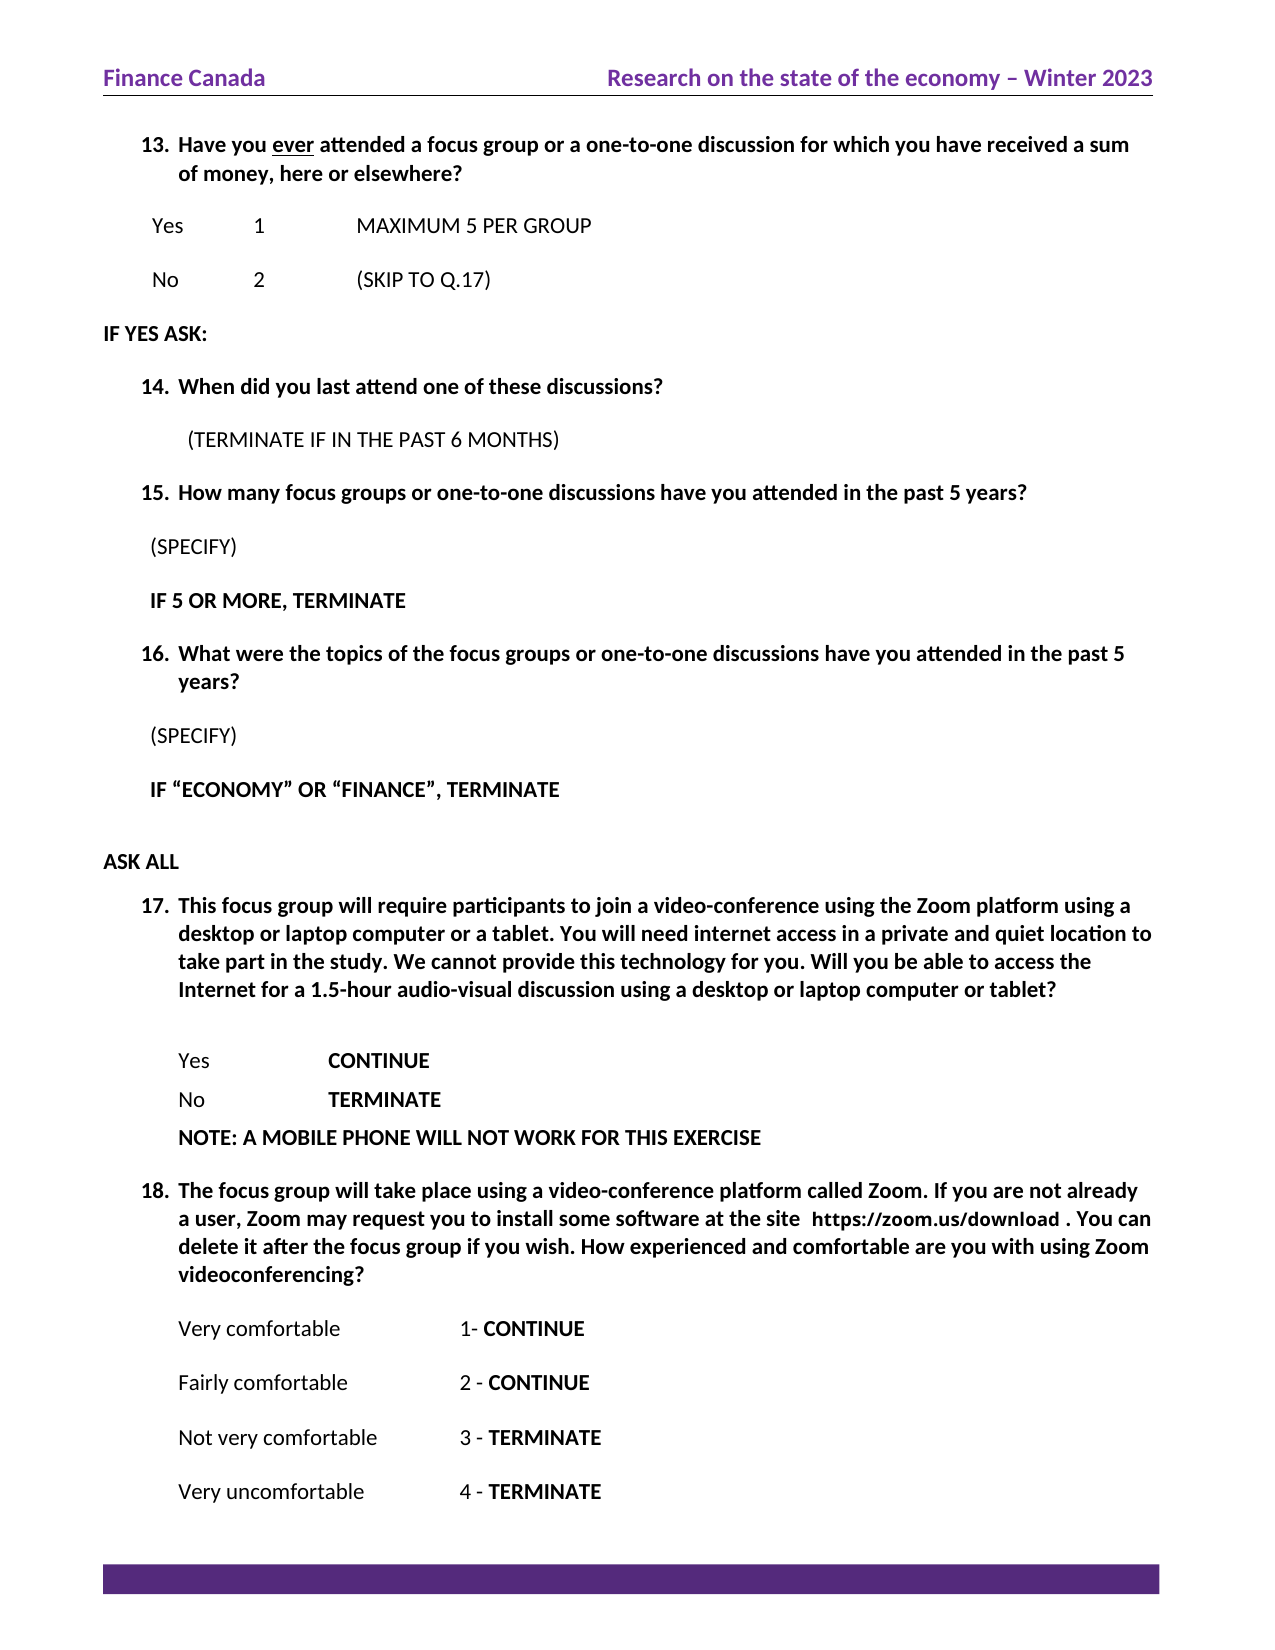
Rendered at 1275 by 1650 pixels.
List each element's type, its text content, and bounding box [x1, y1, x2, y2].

text Not very comfortable 3 - TERMINATE [178, 1422, 1153, 1451]
text No TERMINATE [178, 1085, 1153, 1113]
text IF YES ASK: [103, 318, 1153, 347]
text Yes CONTINUE [178, 1046, 1153, 1074]
text No 2 (SKIP TO Q.17) [150, 265, 1153, 293]
text Very uncomfortable 4 - TERMINATE [178, 1476, 1153, 1505]
text IF “ECONOMY” OR “FINANCE”, TERMINATE [150, 774, 1153, 804]
list When did you last attend one of these discussions? [141, 372, 1153, 400]
list How many focus groups or one-to-one discussions have you attended in the past 5 years? [141, 478, 1153, 506]
text (SPECIFY) [150, 531, 1153, 560]
text (SPECIFY) [150, 720, 1153, 749]
text Very comfortable 1- CONTINUE [178, 1313, 1153, 1342]
text ASK ALL [103, 847, 1153, 876]
list The focus group will take place using a video-conference platform called Zoom. If you are not already a user, Zoom may request you to install some software at the site https://zoom.us/download . You can delete it after the focus group if you wish. How experienced and comfortable are you with using Zoom videoconferencing? [141, 1176, 1153, 1288]
list Have you ever attended a focus group or a one-to-one discussion for which you have received a sum of money, here or elsewhere? [141, 131, 1153, 187]
text Yes 1 MAXIMUM 5 PER GROUP [150, 212, 1153, 240]
text NOTE: A MOBILE PHONE WILL NOT WORK FOR THIS EXERCISE [103, 1123, 1153, 1151]
list This focus group will require participants to join a video-conference using the Zoom platform using a desktop or laptop computer or a tablet. You will need internet access in a private and quiet location to take part in the study. We cannot provide this technology for you. Will you be able to access the Internet for a 1.5-hour audio-visual discussion using a desktop or laptop computer or tablet? [141, 891, 1153, 1003]
text (TERMINATE IF IN THE PAST 6 MONTHS) [187, 425, 1153, 453]
text IF 5 OR MORE, TERMINATE [150, 585, 1153, 614]
list What were the topics of the focus groups or one-to-one discussions have you attended in the past 5 years? [141, 639, 1153, 695]
text Fairly comfortable 2 - CONTINUE [178, 1367, 1153, 1397]
